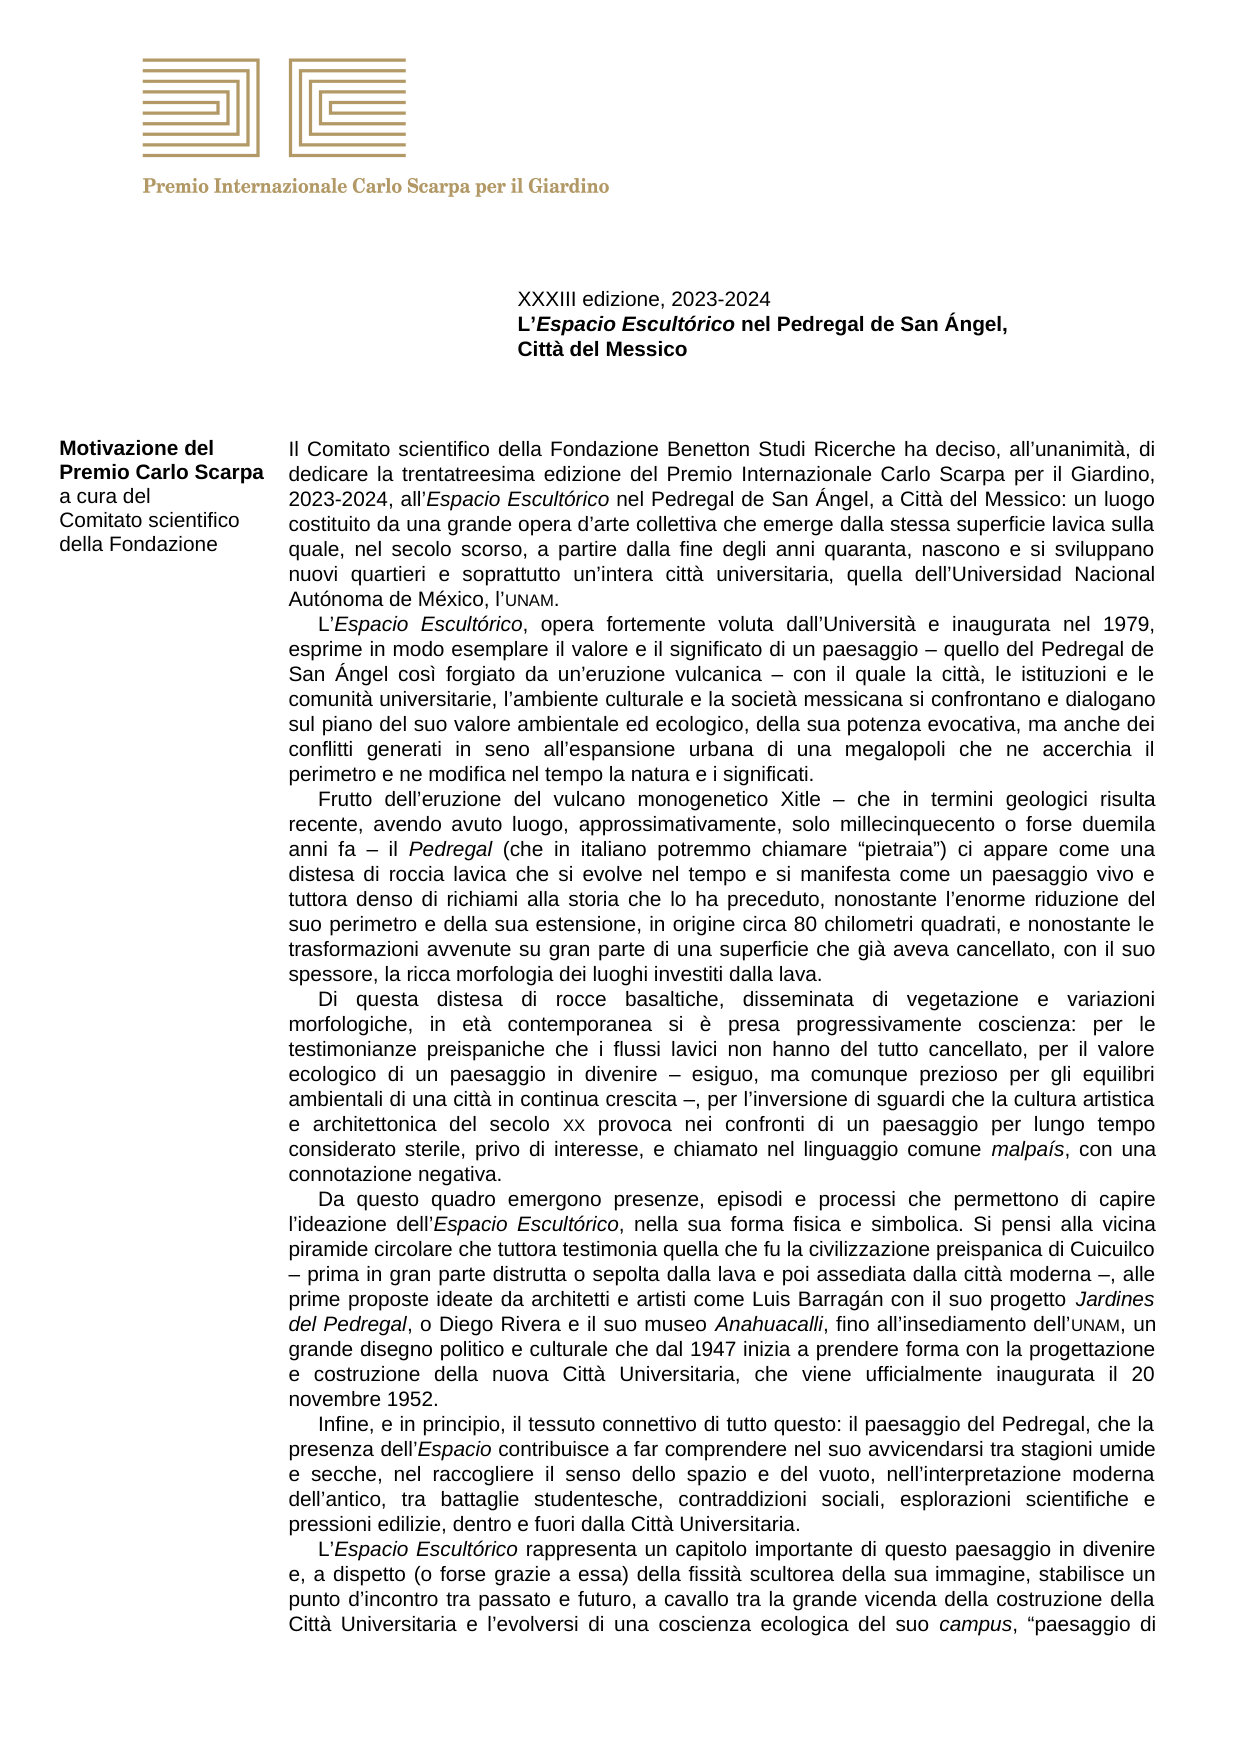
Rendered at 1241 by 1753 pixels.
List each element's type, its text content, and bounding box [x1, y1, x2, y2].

text Frutto dell’eruzione del vulcano monogenetico Xitle – che in termini geologici risulta recente, avendo avuto luogo, approssimativamente, solo millecinquecento o forse duemila anni fa – il Pedregal (che in italiano potremmo chiamare “pietraia”) ci appare come una distesa di roccia lavica che si evolve nel tempo e si manifesta come un paesaggio vivo e tuttora denso di richiami alla storia che lo ha preceduto, nonostante l’enorme riduzione del suo perimetro e della sua estensione, in origine circa 80 chilometri quadrati, e nonostante le trasformazioni avvenute su gran parte di una superficie che già aveva cancellato, con il suo spessore, la ricca morfologia dei luoghi investiti dalla lava. [288, 786, 1156, 986]
text Da questo quadro emergono presenze, episodi e processi che permettono di capire l’ideazione dell’Espacio Escultórico, nella sua forma fisica e simbolica. Si pensi alla vicina piramide circolare che tuttora testimonia quella che fu la civilizzazione preispanica di Cuicuilco – prima in gran parte distrutta o sepolta dalla lava e poi assediata dalla città moderna –, alle prime proposte ideate da architetti e artisti come Luis Barragán con il suo progetto Jardines del Pedregal, o Diego Rivera e il suo museo Anahuacalli, fino all’insediamento dell’unam, un grande disegno politico e culturale che dal 1947 inizia a prendere forma con la progettazione e costruzione della nuova Città Universitaria, che viene ufficialmente inaugurata il 20 novembre 1952. [288, 1186, 1156, 1411]
text XXXIII edizione, 2023-2024 [517, 286, 1156, 311]
text Di questa distesa di rocce basaltiche, disseminata di vegetazione e variazioni morfologiche, in età contemporanea si è presa progressivamente coscienza: per le testimonianze preispaniche che i flussi lavici non hanno del tutto cancellato, per il valore ecologico di un paesaggio in divenire – esiguo, ma comunque prezioso per gli equilibri ambientali di una città in continua crescita –, per l’inversione di sguardi che la cultura artistica e architettonica del secolo xx provoca nei confronti di un paesaggio per lungo tempo considerato sterile, privo di interesse, e chiamato nel linguaggio comune malpaís, con una connotazione negativa. [288, 986, 1156, 1186]
text L’Espacio Escultórico, opera fortemente voluta dall’Università e inaugurata nel 1979, esprime in modo esemplare il valore e il significato di un paesaggio – quello del Pedregal de San Ángel così forgiato da un’eruzione vulcanica – con il quale la città, le istituzioni e le comunità universitarie, l’ambiente culturale e la società messicana si confrontano e dialogano sul piano del suo valore ambientale ed ecologico, della sua potenza evocativa, ma anche dei conflitti generati in seno all’espansione urbana di una megalopoli che ne accerchia il perimetro e ne modifica nel tempo la natura e i significati. [288, 611, 1156, 786]
text L’Espacio Escultórico nel Pedregal de San Ángel, Città del Messico [517, 311, 1156, 361]
picture [0, 0, 1241, 334]
text Infine, e in principio, il tessuto connettivo di tutto questo: il paesaggio del Pedregal, che la presenza dell’Espacio contribuisce a far comprendere nel suo avvicendarsi tra stagioni umide e secche, nel raccogliere il senso dello spazio e del vuoto, nell’interpretazione moderna dell’antico, tra battaglie studentesche, contraddizioni sociali, esplorazioni scientifiche e pressioni edilizie, dentro e fuori dalla Città Universitaria. [288, 1411, 1156, 1536]
text Il Comitato scientifico della Fondazione Benetton Studi Ricerche ha deciso, all’unanimità, di dedicare la trentatreesima edizione del Premio Internazionale Carlo Scarpa per il Giardino, 2023-2024, all’Espacio Escultórico nel Pedregal de San Ángel, a Città del Messico: un luogo costituito da una grande opera d’arte collettiva che emerge dalla stessa superficie lavica sulla quale, nel secolo scorso, a partire dalla fine degli anni quaranta, nascono e si sviluppano nuovi quartieri e soprattutto un’intera città universitaria, quella dell’Universidad Nacional Autónoma de México, l’unam. [288, 436, 1156, 611]
